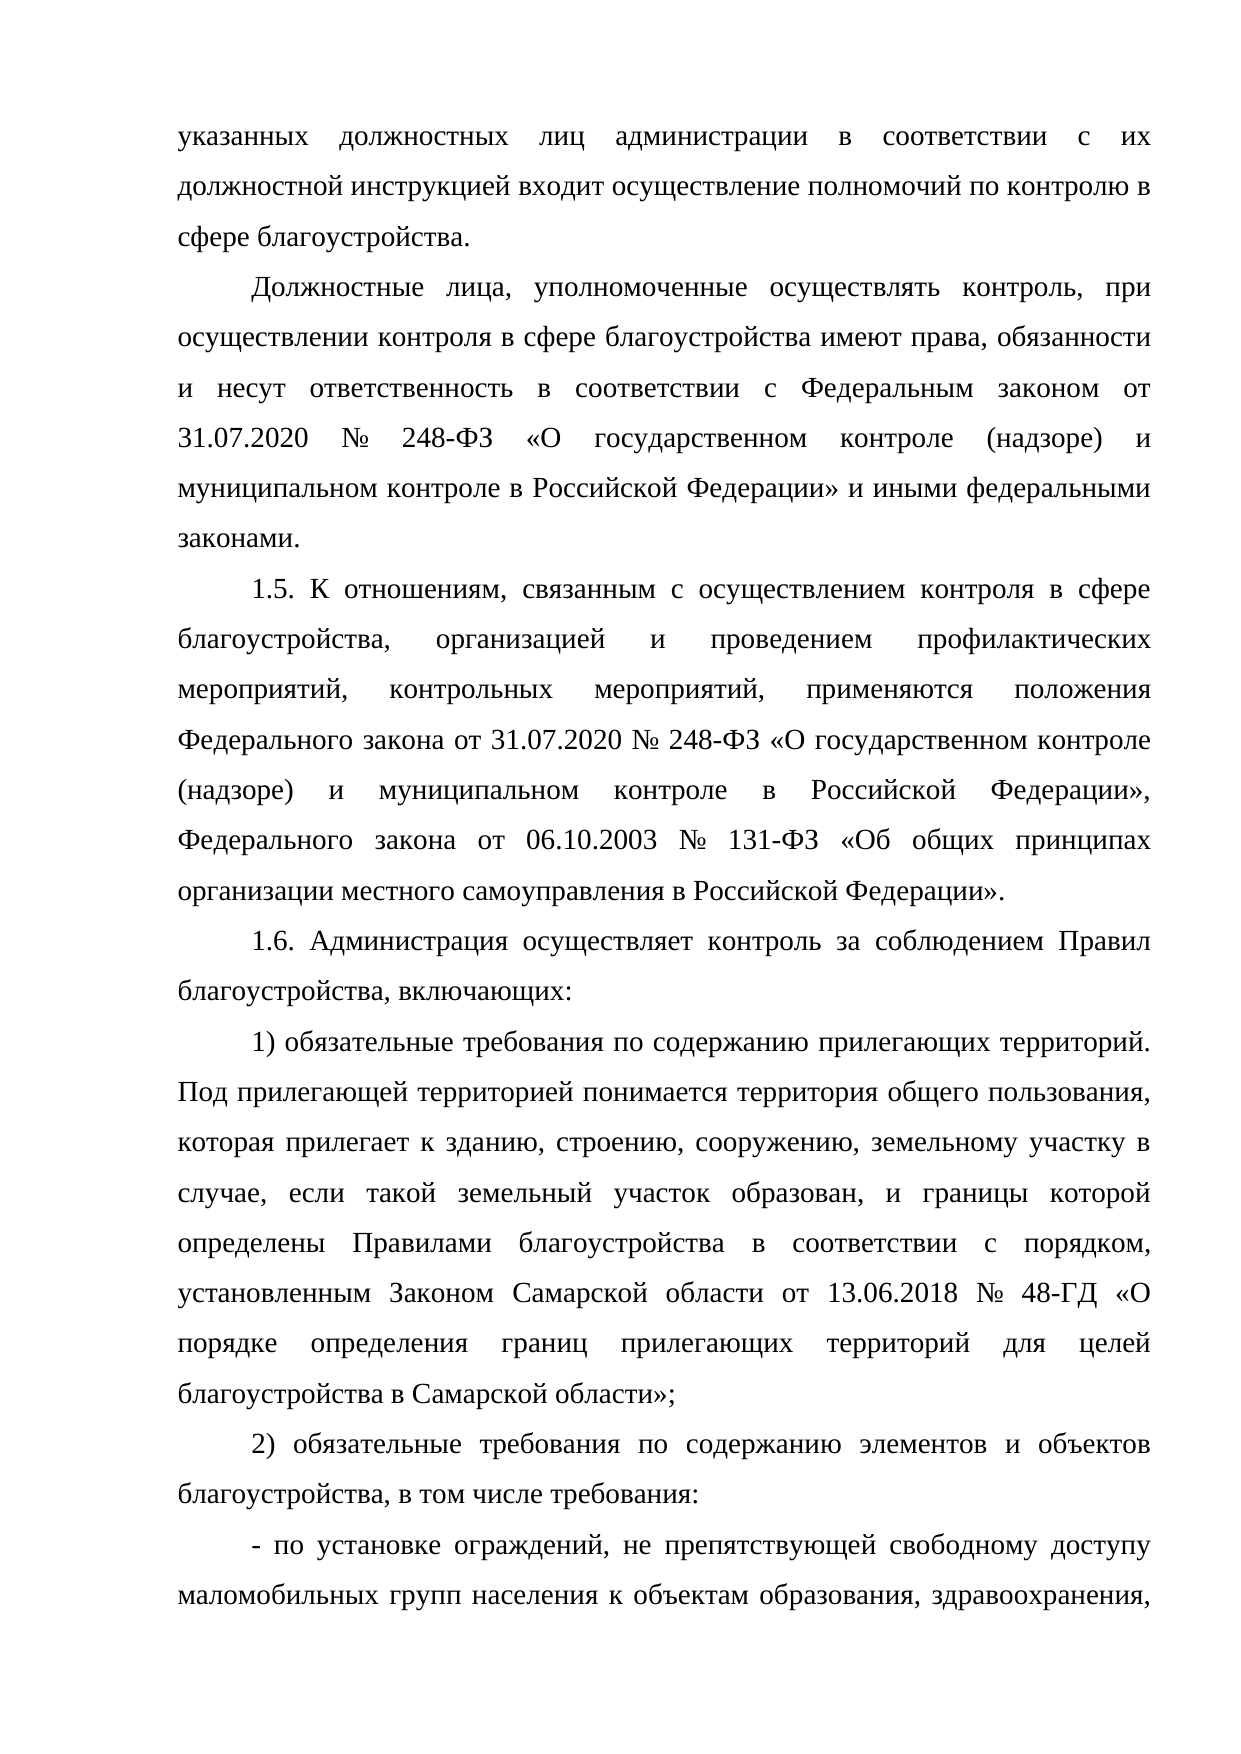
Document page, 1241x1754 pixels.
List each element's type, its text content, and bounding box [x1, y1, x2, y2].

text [177, 1527, 1152, 1611]
text 1.6. Администрация осуществляет контроль за соблюдением Правил благоустройства, включающих: [177, 923, 1152, 1007]
text 1.5. К отношениям, связанным с осуществлением контроля в сфере благоустройства, организацией и проведением профилактических мероприятий, контрольных мероприятий, применяются положения Федерального закона от 31.07.2020 № 248-ФЗ «О государственном контроле (надзоре) и муниципальном контроле в Российской Федерации», Федерального закона от 06.10.2003 № 131-ФЗ «Об общих принципах организации местного самоуправления в Российской Федерации». [177, 571, 1152, 906]
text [177, 118, 1152, 252]
text 2) обязательные требования по содержанию элементов и объектов благоустройства, в том числе требования: [177, 1426, 1152, 1510]
text Должностные лица, уполномоченные осуществлять контроль, при осуществлении контроля в сфере благоустройства имеют права, обязанности и несут ответственность в соответствии с Федеральным законом от 31.07.2020 № 248-ФЗ «О государственном контроле (надзоре) и муниципальном контроле в Российской Федерации» и иными федеральными законами. [177, 269, 1152, 554]
text 1) обязательные требования по содержанию прилегающих территорий. Под прилегающей территорией понимается территория общего пользования, которая прилегает к зданию, строению, сооружению, земельному участку в случае, если такой земельный участок образован, и границы которой определены Правилами благоустройства в соответствии с порядком, установленным Законом Самарской области от 13.06.2018 № 48-ГД «О порядке определения границ прилегающих территорий для целей благоустройства в Самарской области»; [177, 1024, 1152, 1409]
